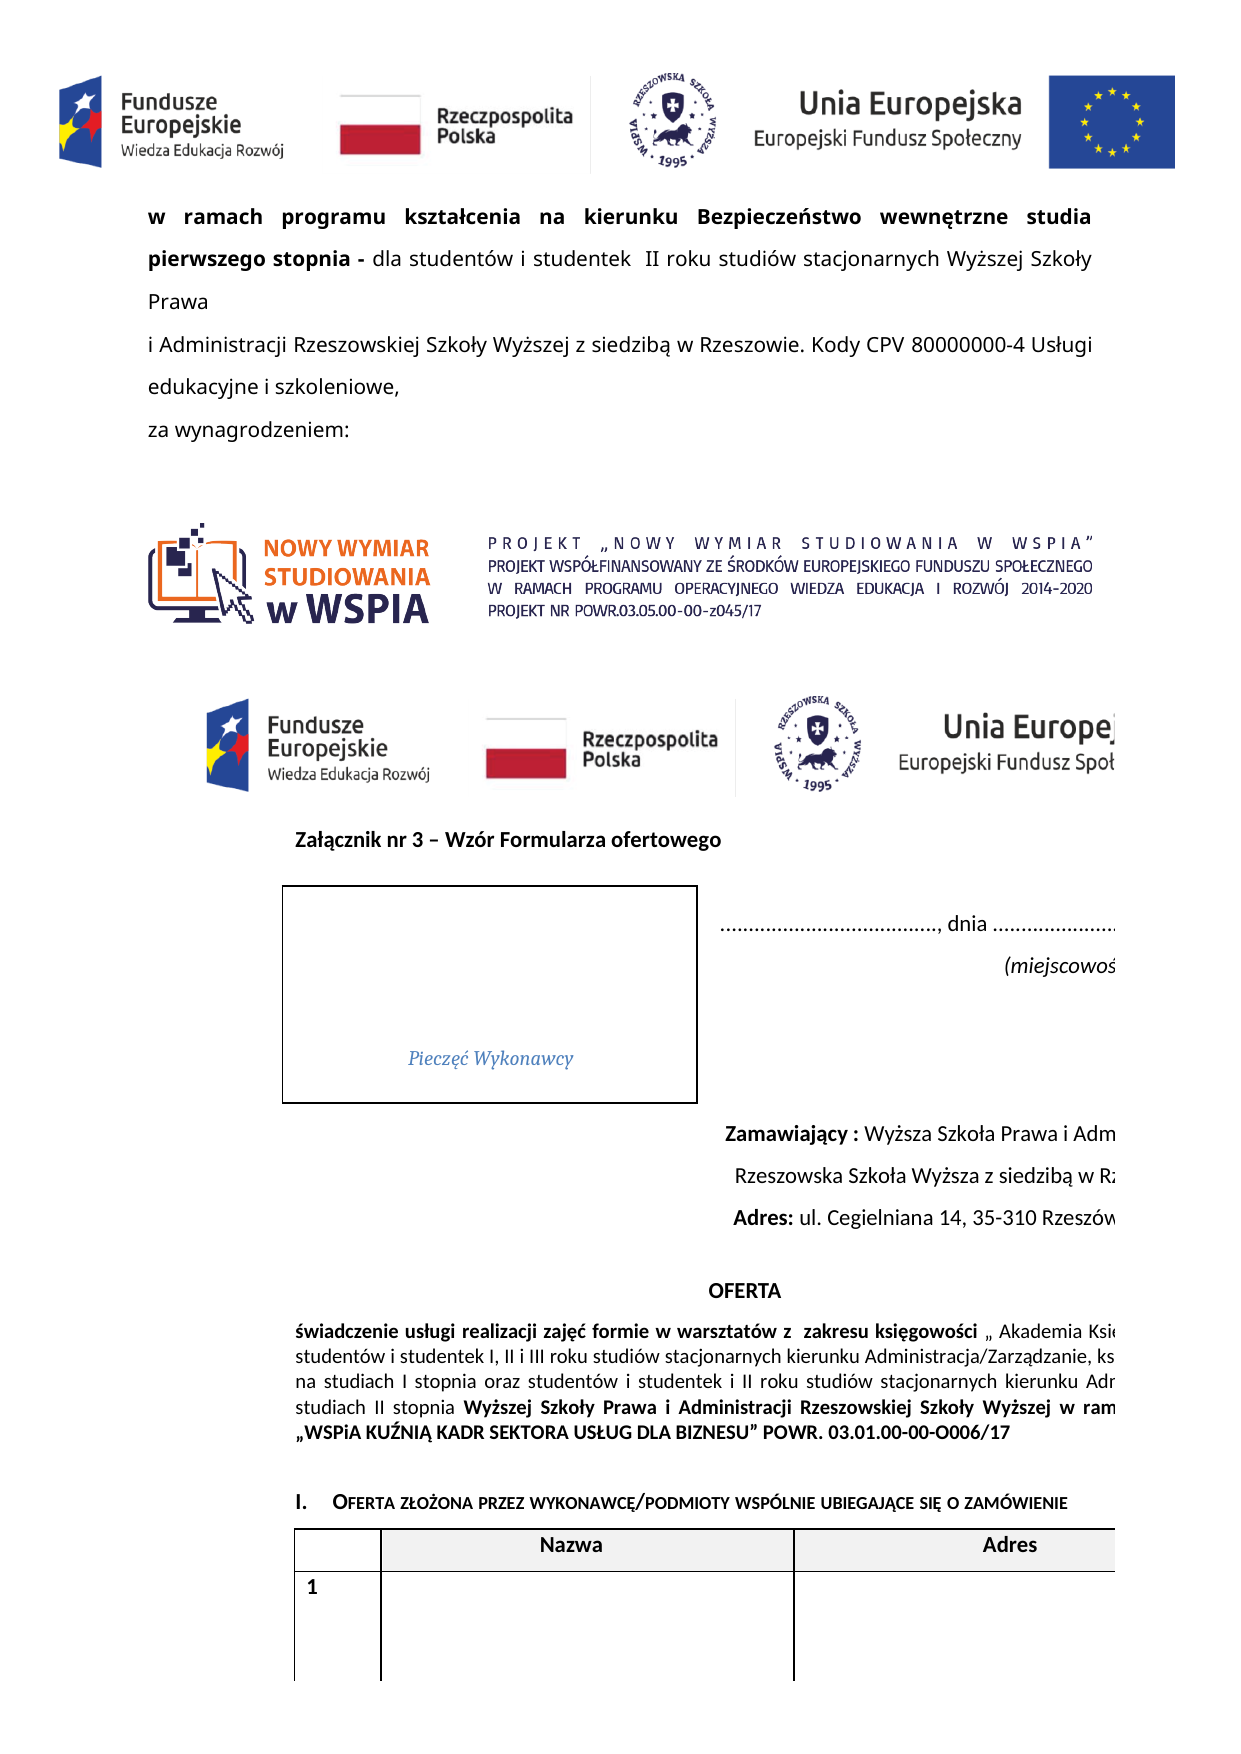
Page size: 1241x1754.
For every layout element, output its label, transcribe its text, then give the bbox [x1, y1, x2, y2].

text za wynagrodzeniem: [148, 415, 1092, 443]
picture [148, 523, 1092, 624]
list w ramach programu kształcenia na kierunku Bezpieczeństwo wewnętrzne studia pierwszego stopnia - dla studentów i studentek II roku studiów stacjonarnych Wyższej Szkoły Prawa i Administracji Rzeszowskiej Szkoły Wyższej z siedzibą w Rzeszowie. Kody CPV 80000000-4 Usługi edukacyjne i szkoleniowe, [148, 202, 1092, 401]
picture [59, 73, 1175, 174]
